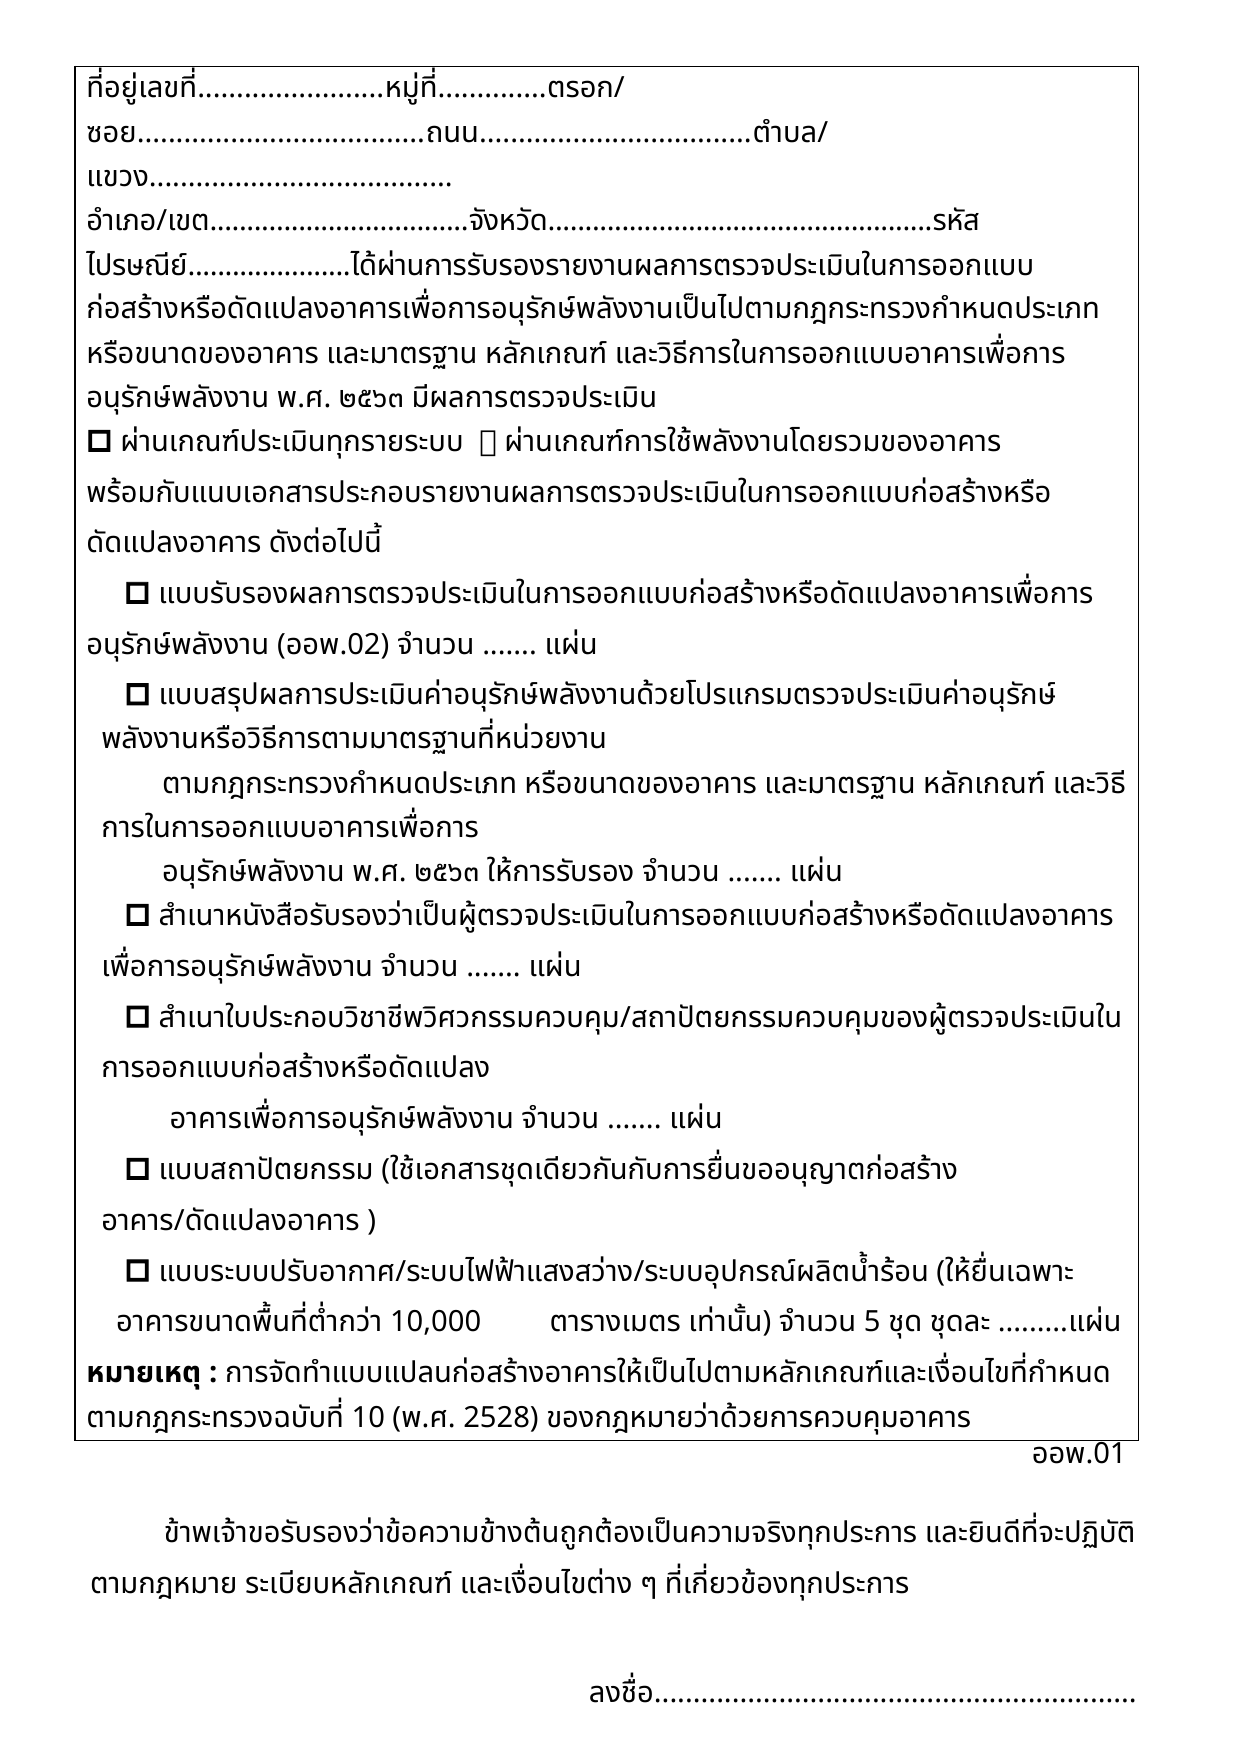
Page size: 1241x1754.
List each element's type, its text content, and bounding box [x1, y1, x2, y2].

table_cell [76, 67, 1138, 1440]
list ข้าพเจ้าขอรับรองว่าข้อความข้างต้นถูกต้องเป็นความจริงทุกประการ และยินดีที่จะปฏิบัติตามกฎหมาย ระเบียบหลักเกณฑ์ และเงื่อนไขต่าง ๆ ที่เกี่ยวข้องทุกประการ [90, 1512, 1138, 1606]
text ลงชื่อ.............................................................. [75, 1671, 1138, 1715]
